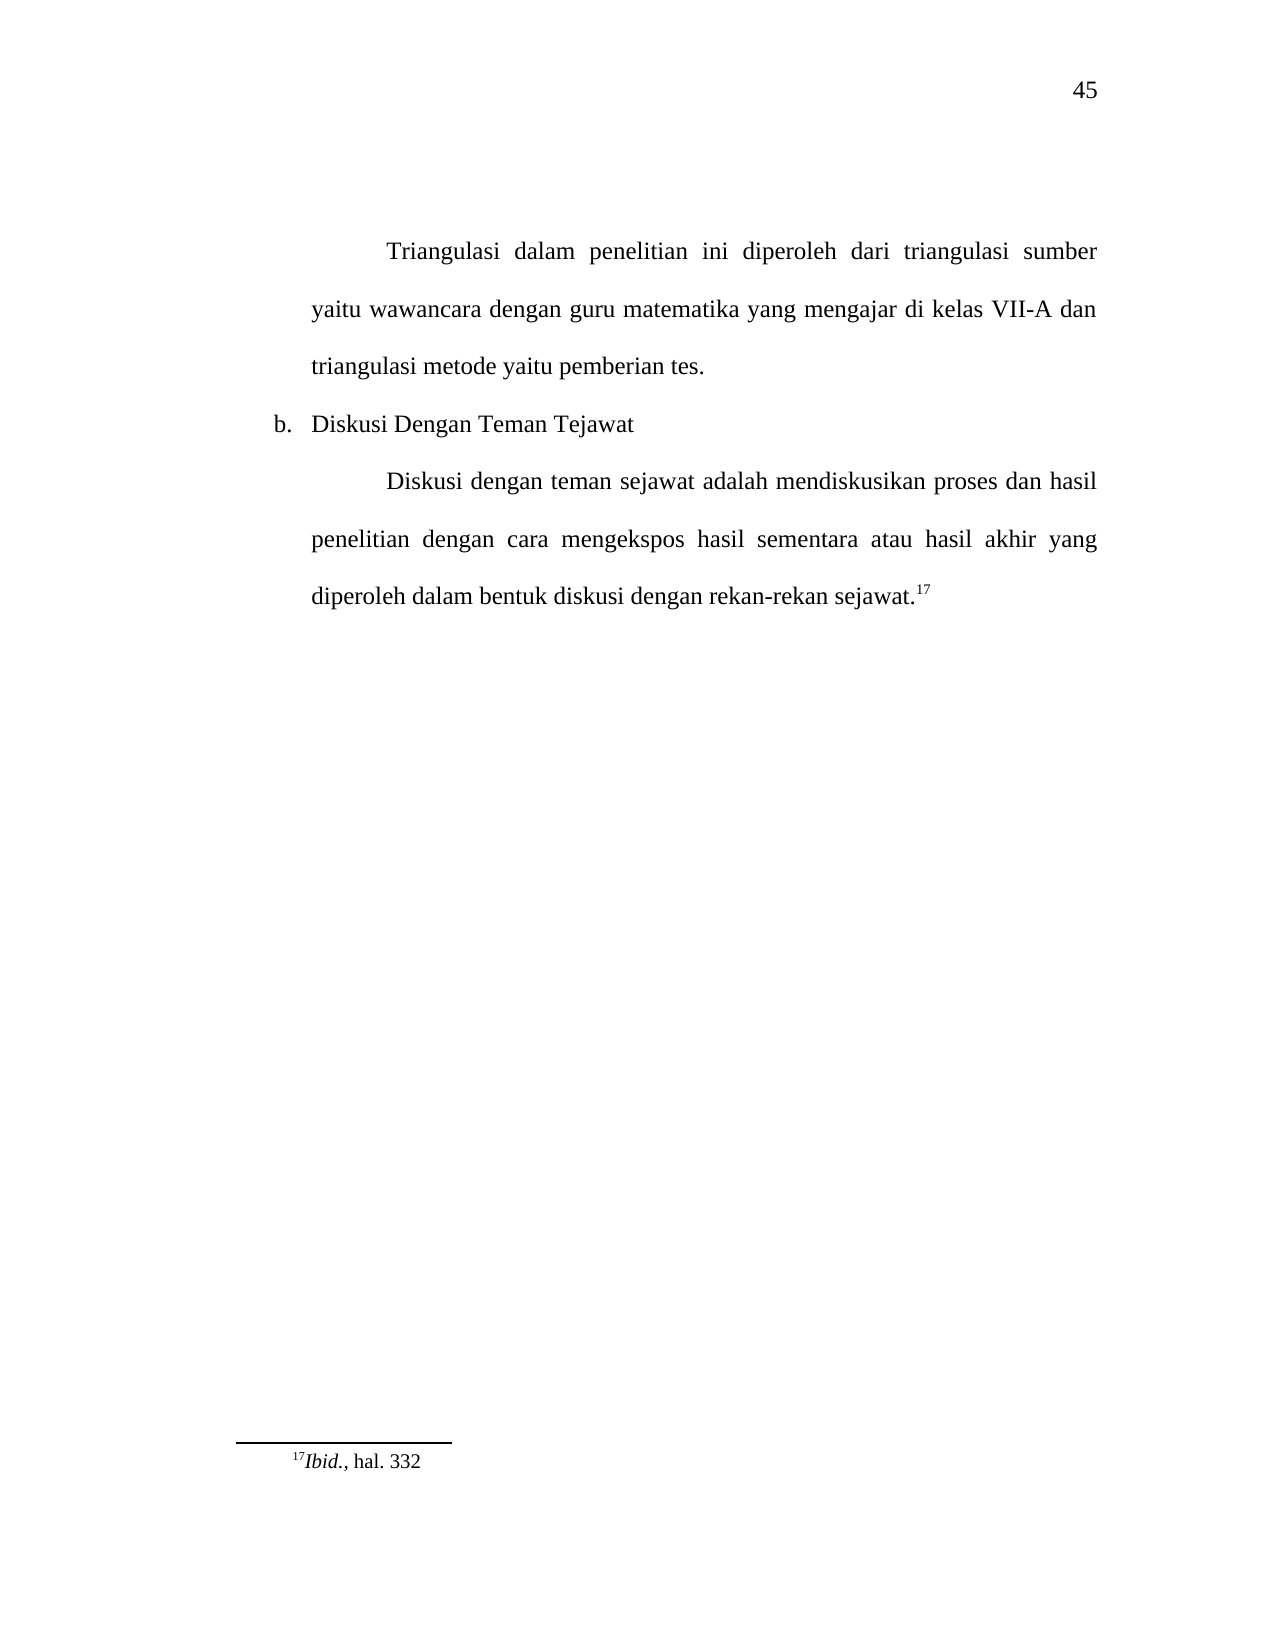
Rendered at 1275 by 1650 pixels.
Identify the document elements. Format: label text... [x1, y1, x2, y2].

list Triangulasi dalam penelitian ini diperoleh dari triangulasi sumber yaitu wawancara dengan guru matematika yang mengajar di kelas VII-A dan triangulasi metode yaitu pemberian tes. [311, 236, 1098, 380]
list Diskusi Dengan Teman Tejawat [274, 409, 1098, 437]
list Diskusi dengan teman sejawat adalah mendiskusikan proses dan hasil penelitian dengan cara mengekspos hasil sementara atau hasil akhir yang diperoleh dalam bentuk diskusi dengan rekan-rekan sejawat. [311, 466, 1098, 610]
